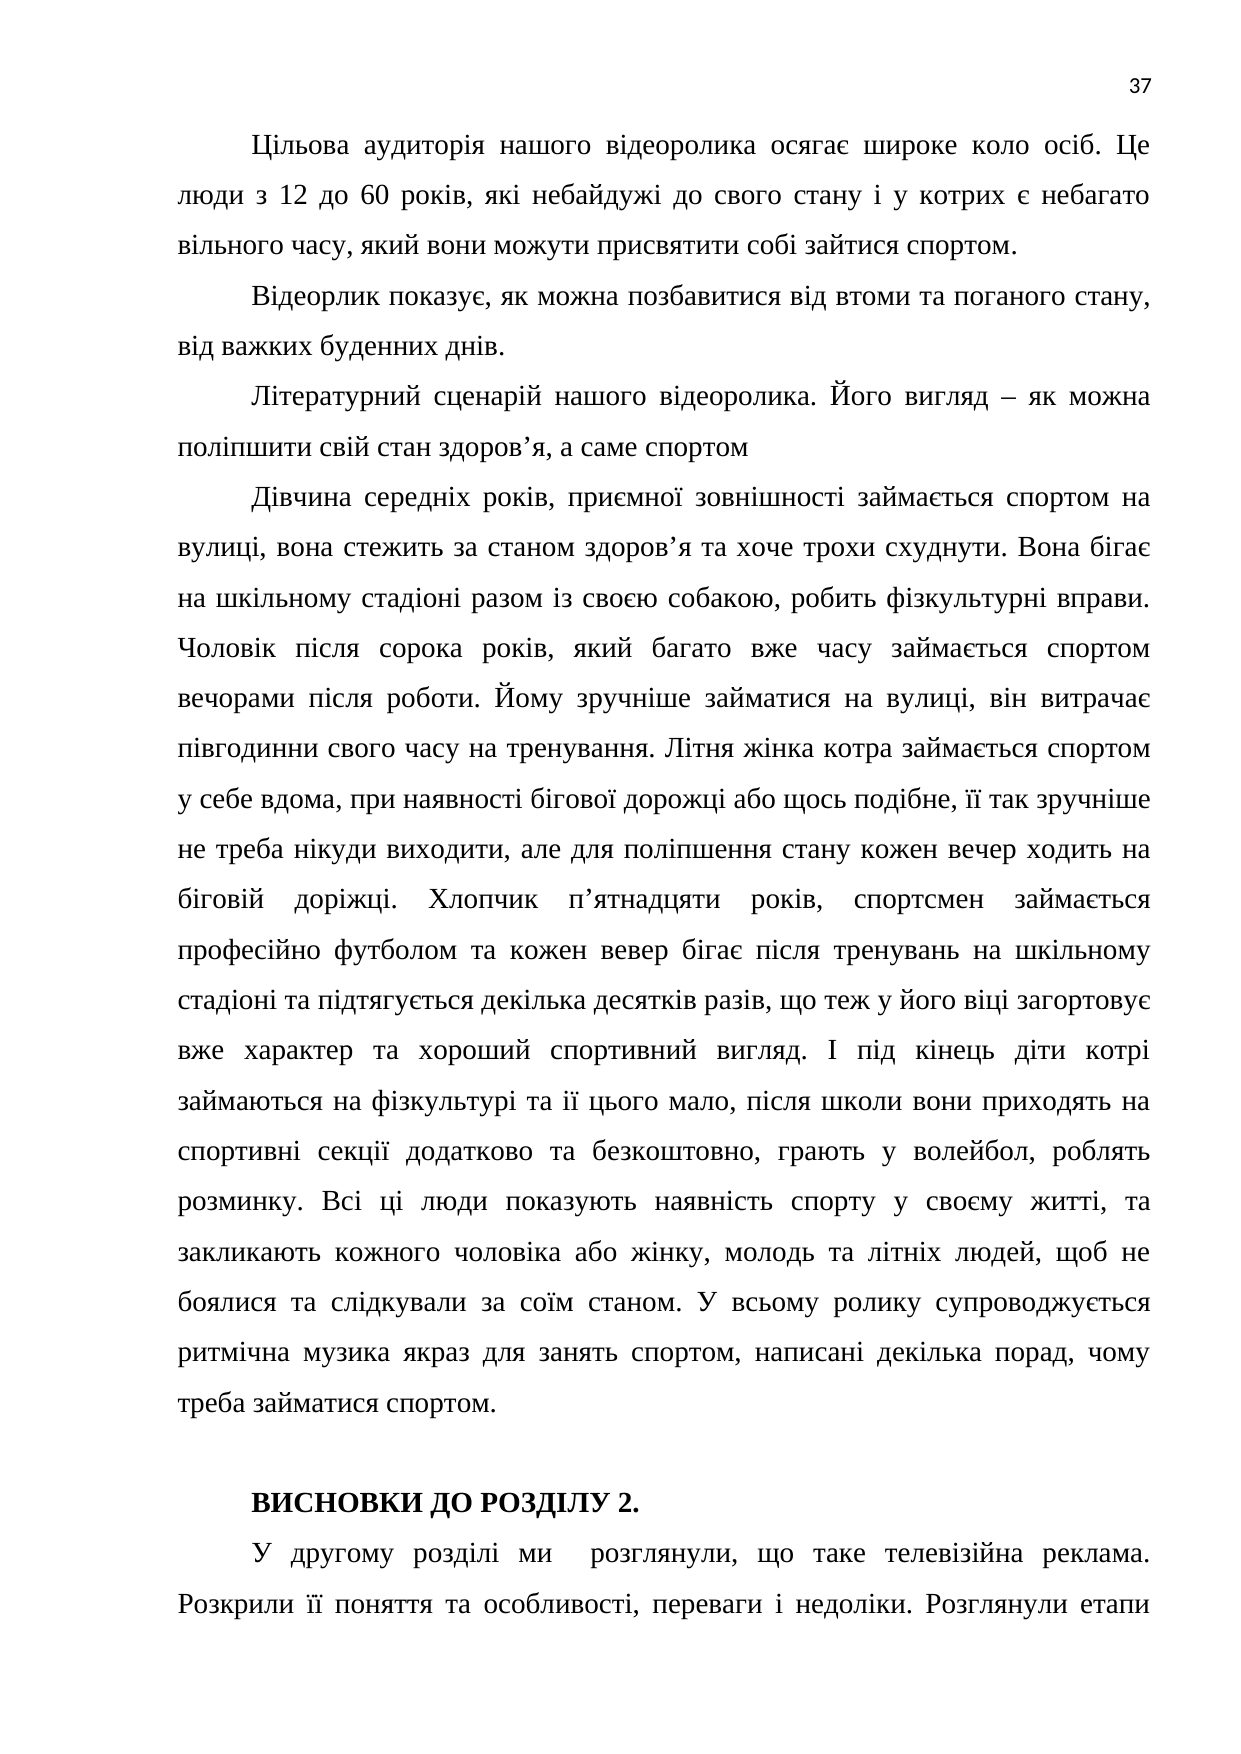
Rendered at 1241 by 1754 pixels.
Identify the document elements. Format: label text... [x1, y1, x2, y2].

text ВИСНОВКИ ДО РОЗДІЛУ 2. [177, 1485, 1152, 1519]
text Цільова аудиторія нашого відеоролика осягає широке коло осіб. Це люди з 12 до 60 років, які небайдужі до свого стану і у котрих є небагато вільного часу, який вони можути присвятити собі зайтися спортом. [177, 127, 1152, 261]
text Відеорлик показує, як можна позбавитися від втоми та поганого стану, від важких буденних днів. [177, 278, 1152, 362]
text Літературний сценарій нашого відеоролика. Його вигляд – як можна поліпшити свій стан здоров’я, а саме спортом [177, 378, 1152, 462]
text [177, 1536, 1152, 1619]
text Дівчина середніх років, приємної зовнішності займається спортом на вулиці, вона стежить за станом здоров’я та хоче трохи схуднути. Вона бігає на шкільному стадіоні разом із своєю собакою, робить фізкультурні вправи. Чоловік після сорока років, який багато вже часу займається спортом вечорами після роботи. Йому зручніше займатися на вулиці, він витрачає півгодинни свого часу на тренування. Літня жінка котра займається спортом у себе вдома, при наявності бігової дорожці або щось подібне, її так зручніше не треба нікуди виходити, але для поліпшення стану кожен вечер ходить на біговій доріжці. Хлопчик п’ятнадцяти років, спортсмен займається професійно футболом та кожен вевер бігає після тренувань на шкільному стадіоні та підтягується декілька десятків разів, що теж у його віці загортовує вже характер та хороший спортивний вигляд. І під кінець діти котрі займаються на фізкультурі та ії цього мало, після школи вони приходять на спортивні секції додатково та безкоштовно, грають у волейбол, роблять розминку. Всі ці люди показують наявність спорту у своєму житті, та закликають кожного чоловіка або жінку, молодь та літніх людей, щоб не боялися та слідкували за соїм станом. У всьому ролику супроводжується ритмічна музика якраз для занять спортом, написані декілька порад, чому треба займатися спортом. [177, 479, 1152, 1418]
